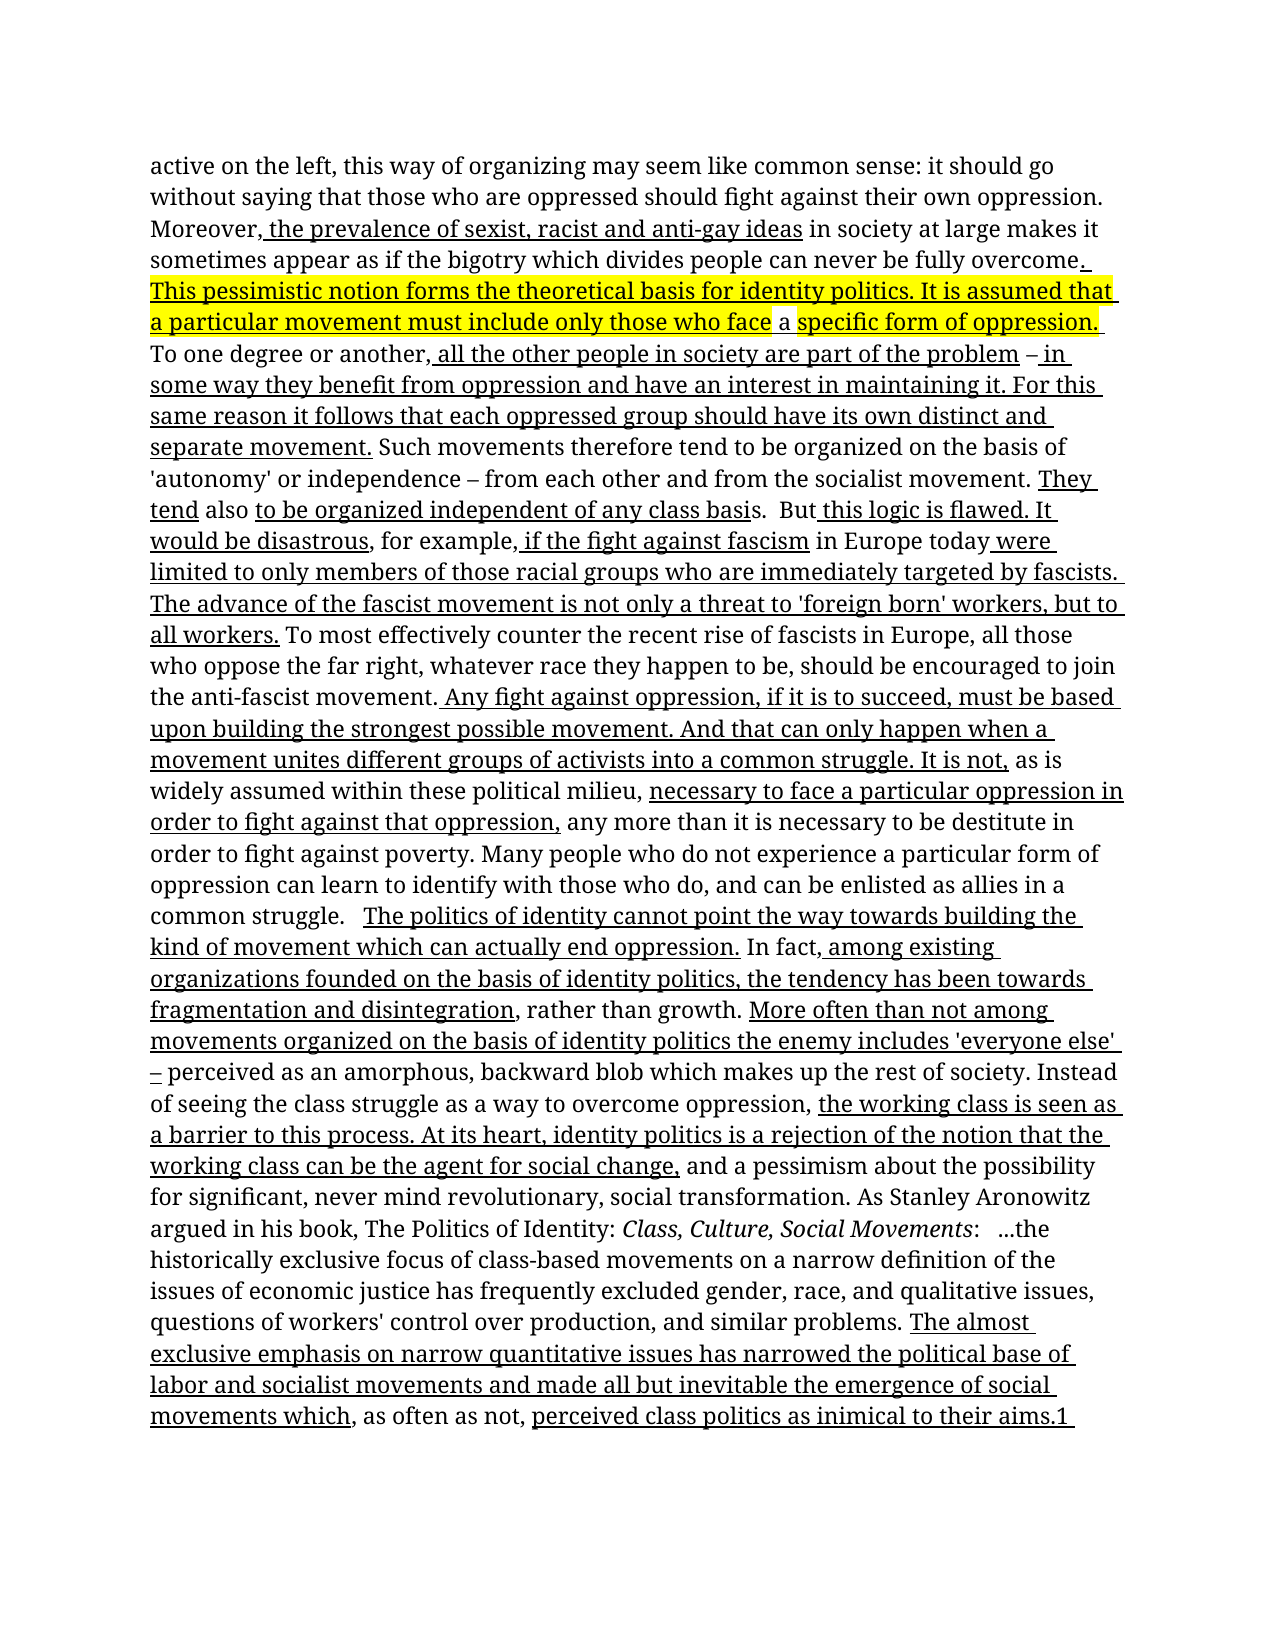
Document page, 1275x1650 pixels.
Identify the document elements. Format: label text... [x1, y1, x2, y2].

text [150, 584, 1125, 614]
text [150, 150, 1125, 583]
